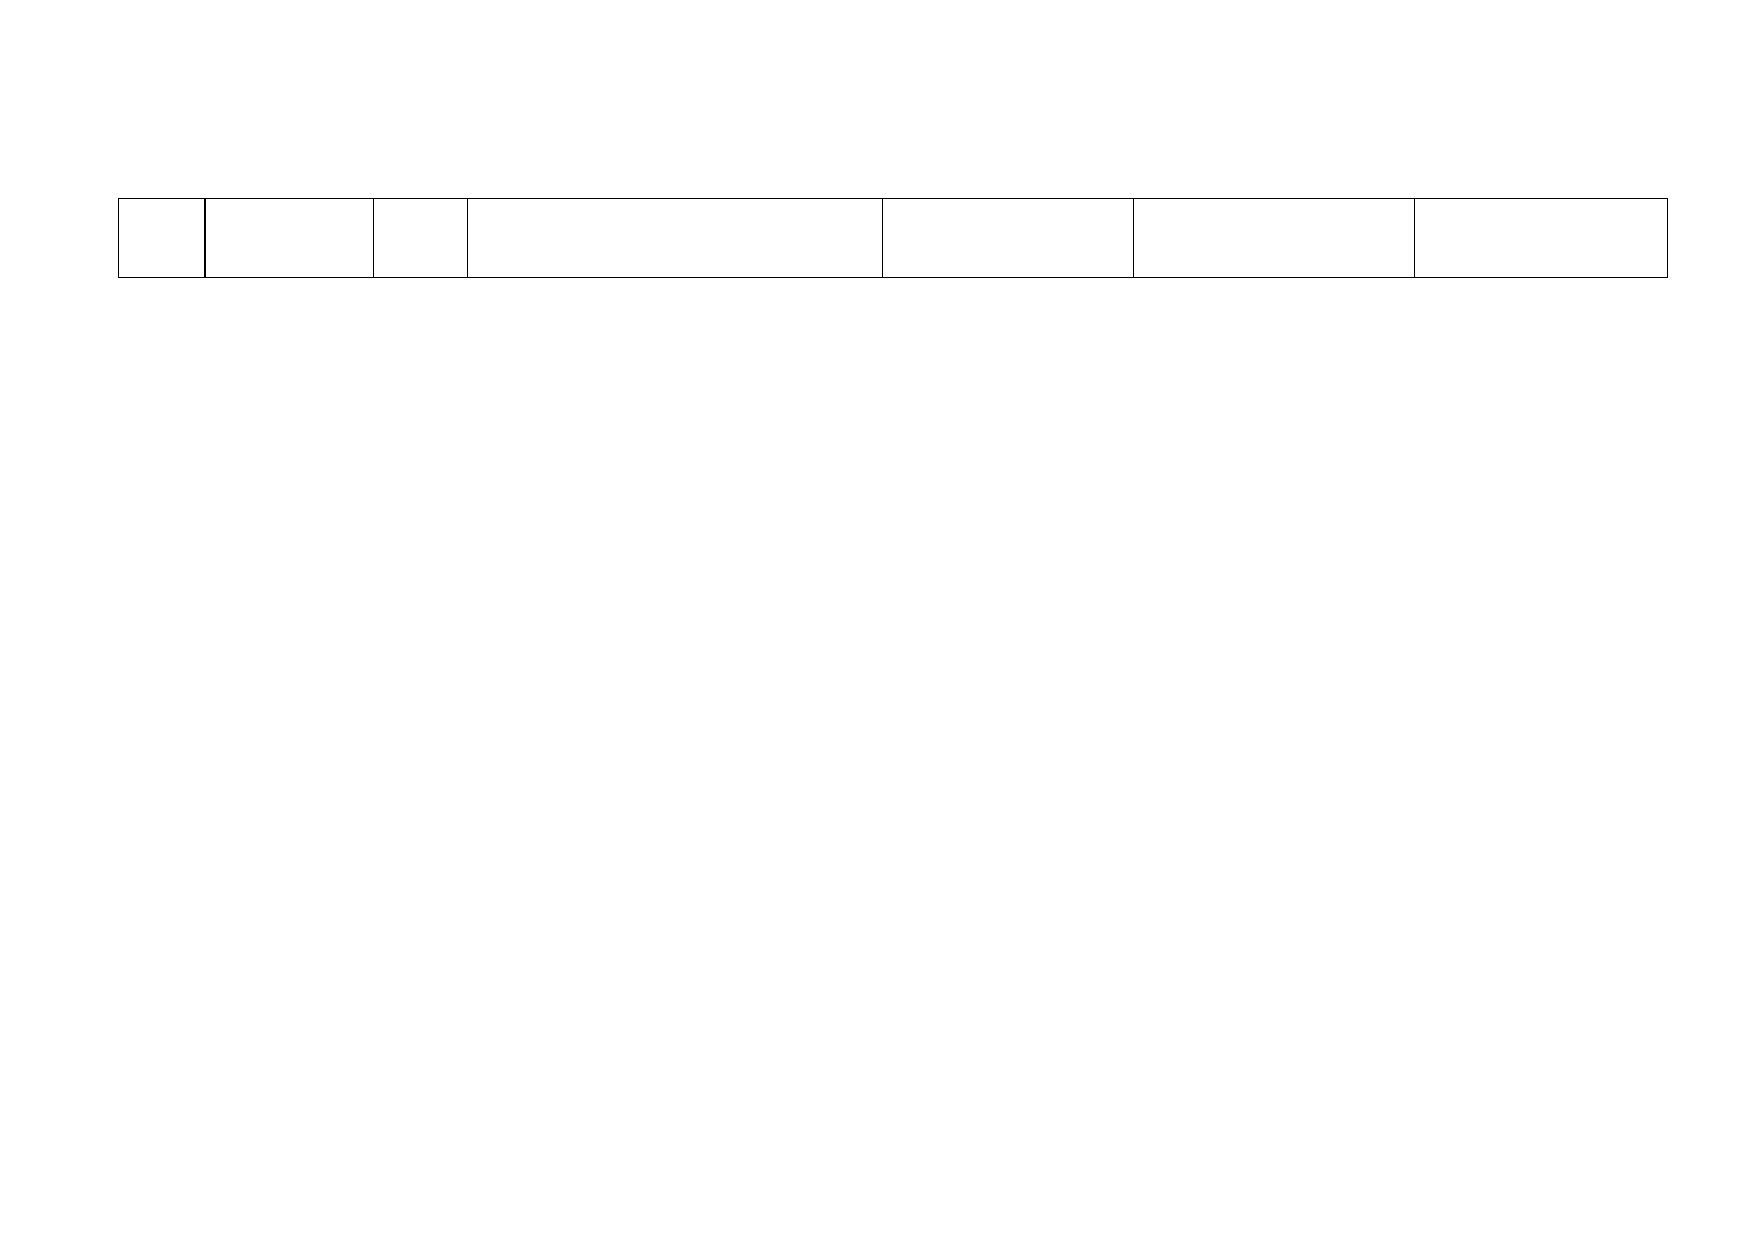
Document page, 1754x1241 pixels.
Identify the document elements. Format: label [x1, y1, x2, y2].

table_cell [1415, 199, 1667, 277]
table_cell [119, 199, 204, 277]
table_cell [1134, 199, 1414, 277]
table_cell [374, 199, 467, 277]
table_cell [206, 199, 373, 277]
table_cell [468, 199, 882, 277]
table_cell [883, 199, 1133, 277]
